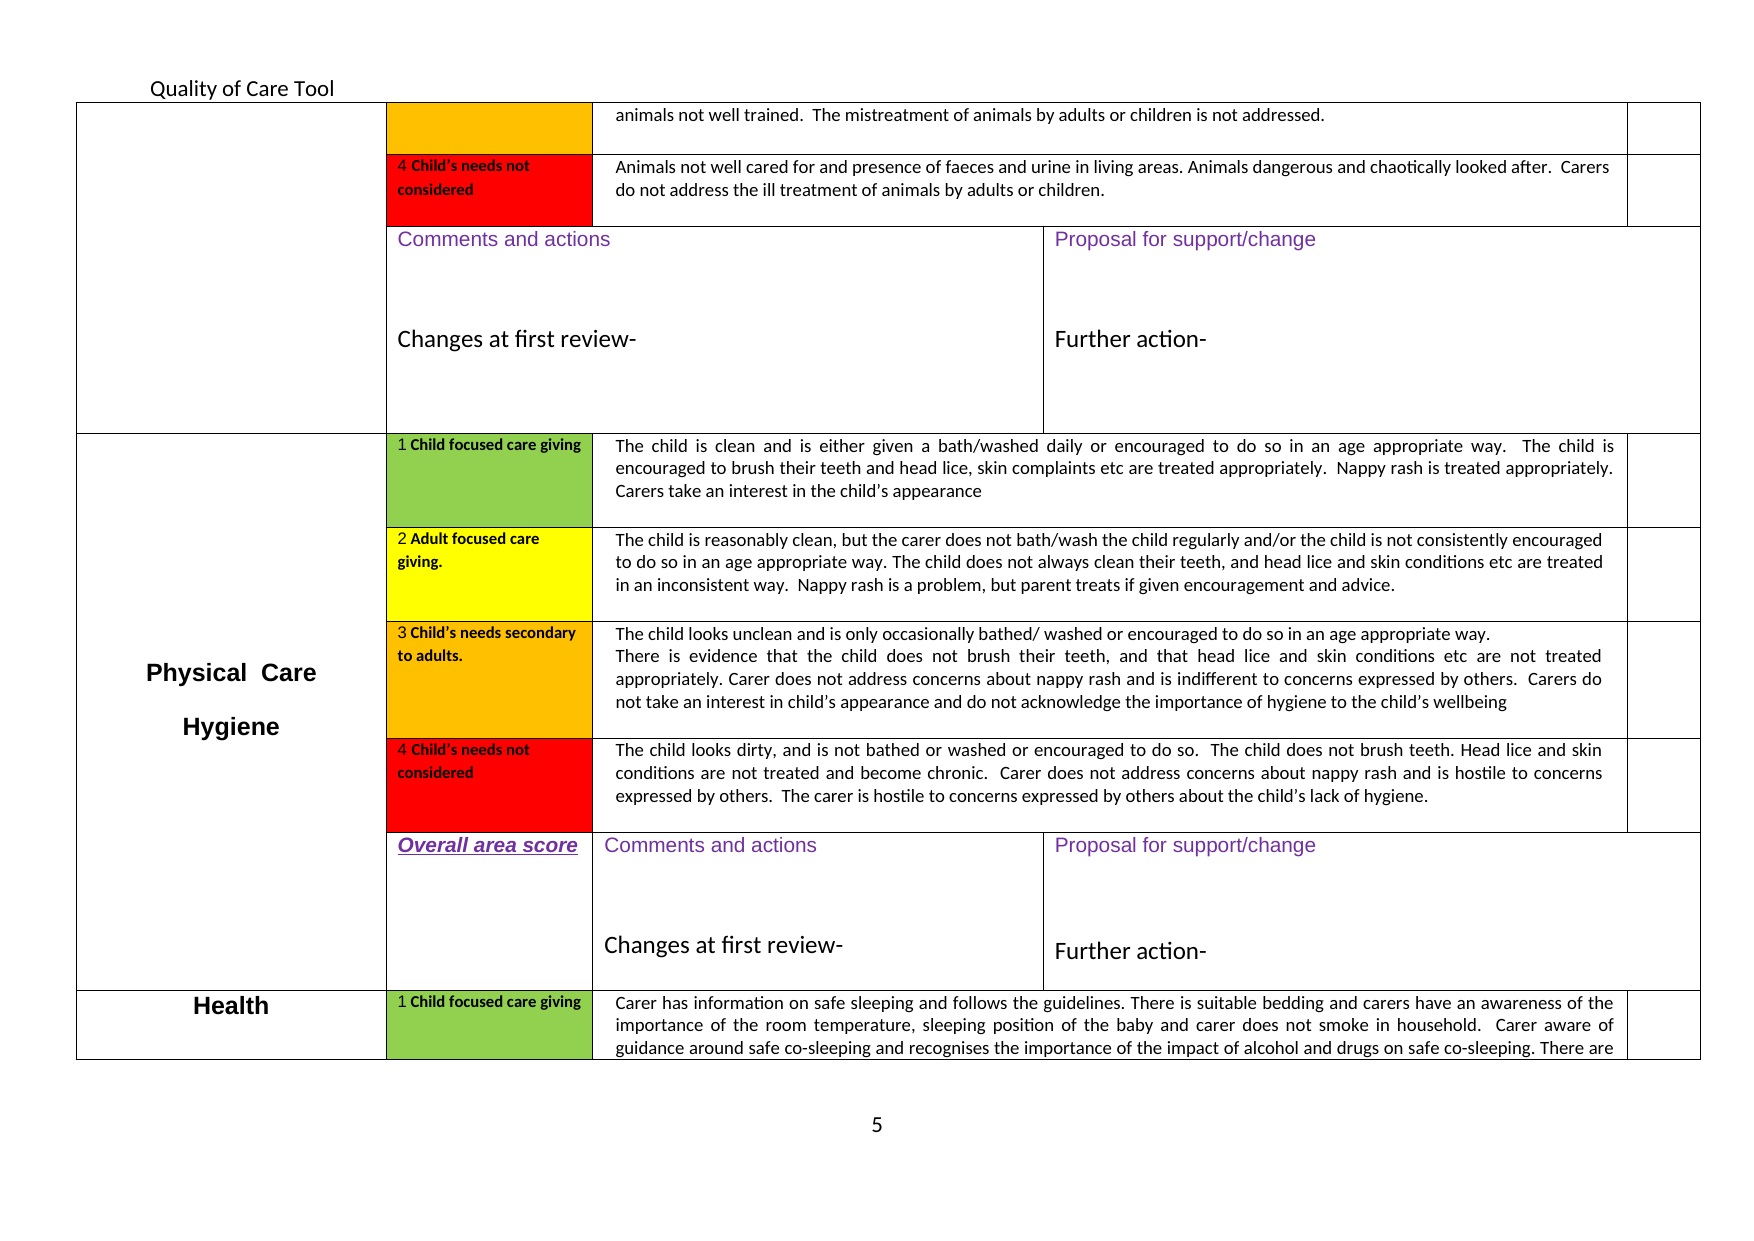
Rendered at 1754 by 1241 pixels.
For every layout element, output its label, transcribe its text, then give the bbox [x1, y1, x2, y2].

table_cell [593, 103, 1627, 154]
table_cell Comments and actions Changes at first review- [593, 833, 1043, 990]
table_cell Comments and actions Changes at first review- [387, 227, 1043, 433]
table_cell 4 Child’s needs not considered [387, 155, 592, 226]
table_cell [1628, 103, 1700, 154]
table_cell 1 Child focused care giving [387, 434, 592, 527]
table_cell [1628, 528, 1700, 621]
table_cell [1628, 739, 1700, 832]
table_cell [77, 991, 386, 1059]
table_cell The child looks unclean and is only occasionally bathed/ washed or encouraged to do so in an age appropriate way. There is evidence that the child does not brush their teeth, and that head lice and skin conditions etc are not treated appropriately. Carer does not address concerns about nappy rash and is indifferent to concerns expressed by others. Carers do not take an interest in child’s appearance and do not acknowledge the importance of hygiene to the child’s wellbeing [593, 622, 1627, 738]
table_cell [1628, 155, 1700, 226]
table_cell The child looks dirty, and is not bathed or washed or encouraged to do so. The child does not brush teeth. Head lice and skin conditions are not treated and become chronic. Carer does not address concerns about nappy rash and is hostile to concerns expressed by others. The carer is hostile to concerns expressed by others about the child’s lack of hygiene. [593, 739, 1627, 832]
table_cell 3 Child’s needs secondary to adults. [387, 622, 592, 738]
table_cell The child is clean and is either given a bath/washed daily or encouraged to do so in an age appropriate way. The child is encouraged to brush their teeth and head lice, skin complaints etc are treated appropriately. Nappy rash is treated appropriately. Carers take an interest in the child’s appearance [593, 434, 1627, 527]
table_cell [593, 991, 1627, 1059]
table_cell Proposal for support/change Further action- [1044, 227, 1700, 433]
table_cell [387, 991, 592, 1059]
table_cell Proposal for support/change Further action- [1044, 833, 1700, 990]
table_cell [1628, 622, 1700, 738]
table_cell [387, 103, 592, 154]
table_cell 2 Adult focused care giving. [387, 528, 592, 621]
table_cell Physical Care Hygiene [77, 434, 386, 990]
table_cell 4 Child’s needs not considered [387, 739, 592, 832]
table_cell Overall area score [387, 833, 592, 990]
table_cell Animals not well cared for and presence of faeces and urine in living areas. Animals dangerous and chaotically looked after. Carers do not address the ill treatment of animals by adults or children. [593, 155, 1627, 226]
table_cell [1628, 434, 1700, 527]
table_cell The child is reasonably clean, but the carer does not bath/wash the child regularly and/or the child is not consistently encouraged to do so in an age appropriate way. The child does not always clean their teeth, and head lice and skin conditions etc are treated in an inconsistent way. Nappy rash is a problem, but parent treats if given encouragement and advice. [593, 528, 1627, 621]
table_cell [1628, 991, 1700, 1059]
